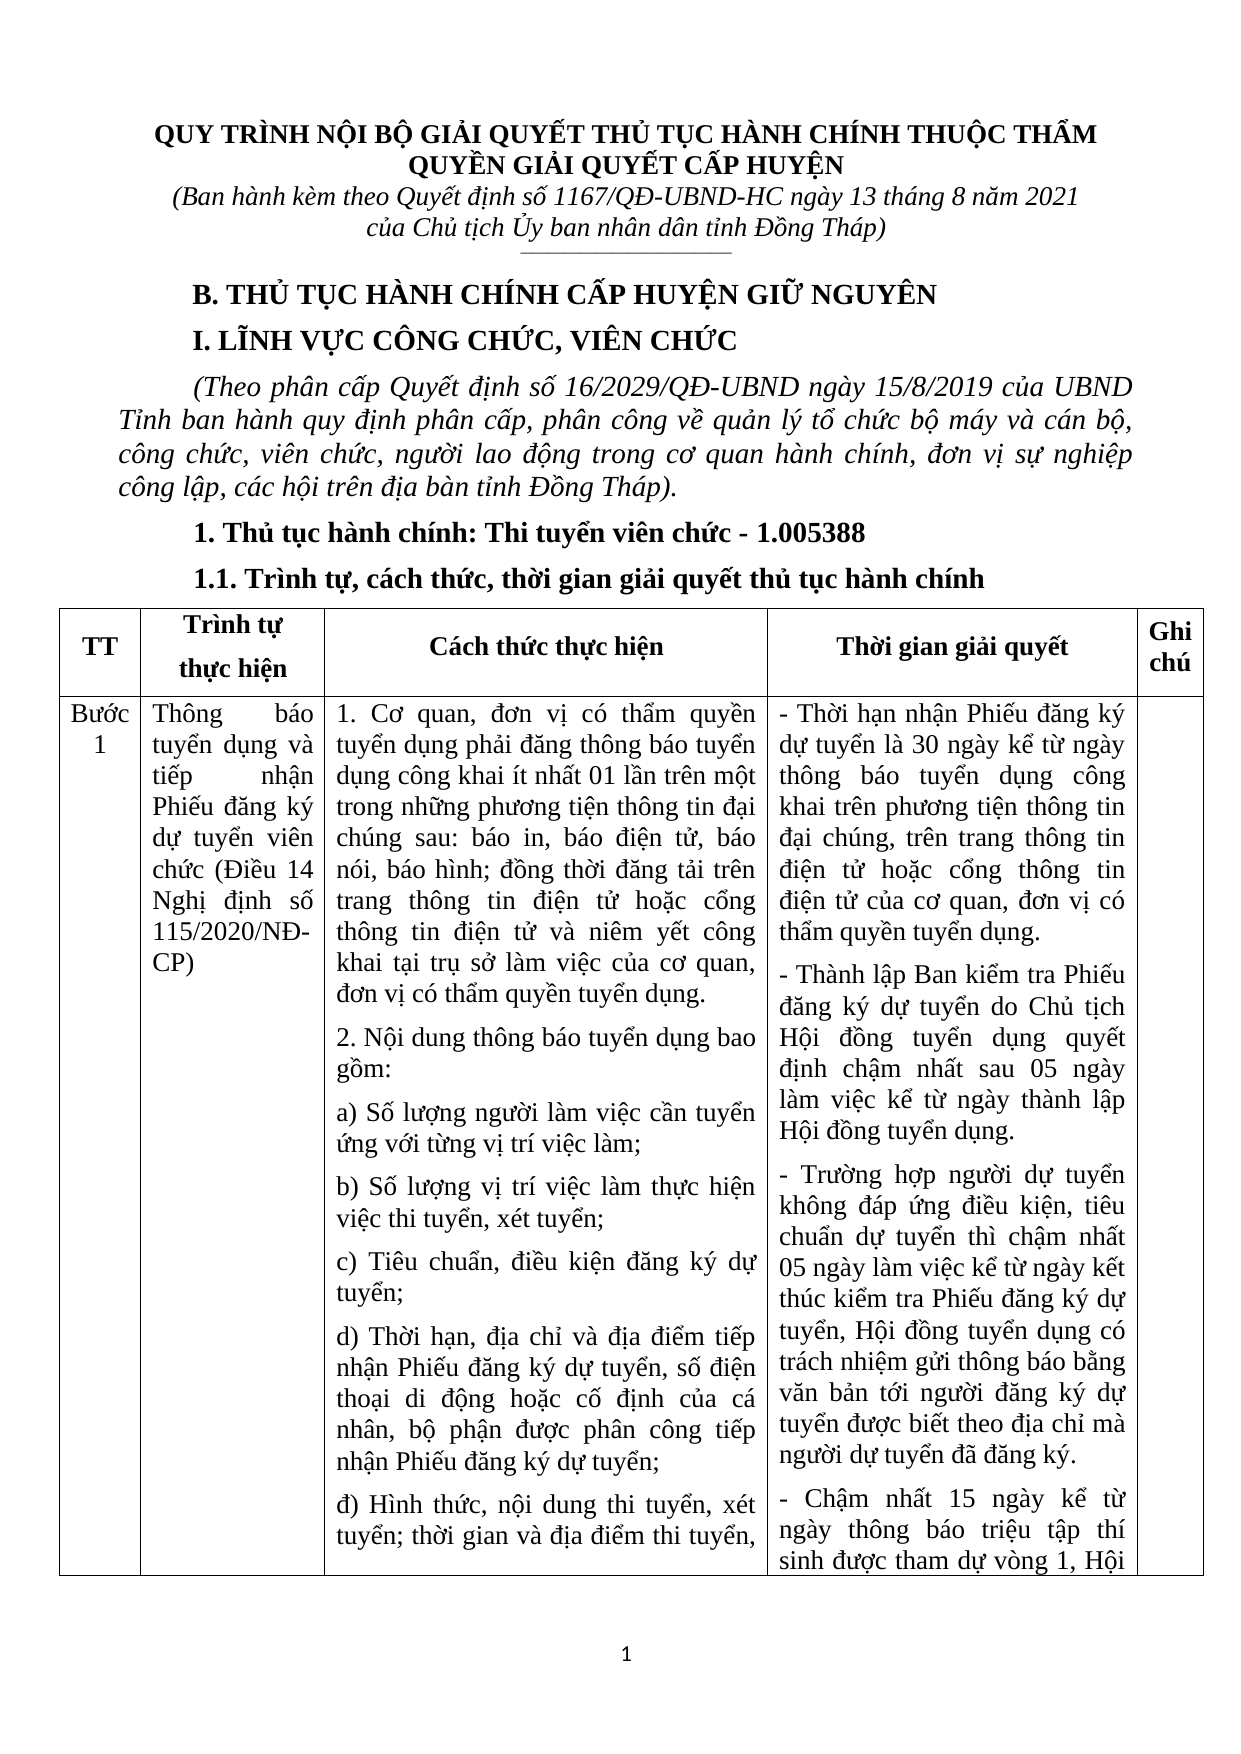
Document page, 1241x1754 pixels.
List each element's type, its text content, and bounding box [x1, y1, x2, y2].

text 1.1. Trình tự, cách thức, thời gian giải quyết thủ tục hành chính [118, 562, 1134, 595]
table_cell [141, 697, 324, 1575]
table_cell Bước 1 [60, 697, 140, 1575]
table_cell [768, 697, 1137, 1575]
text (Theo phân cấp Quyết định số 16/2029/QĐ-UBND ngày 15/8/2019 của UBND Tỉnh ban hành quy định phân cấp, phân công về quản lý tổ chức bộ máy và cán bộ, công chức, viên chức, người lao động trong cơ quan hành chính, đơn vị sự nghiệp công lập, các hội trên địa bàn tỉnh Đồng Tháp). [118, 369, 1134, 503]
text QUY TRÌNH NỘI BỘ GIẢI QUYẾT THỦ TỤC HÀNH CHÍNH THUỘC THẨM QUYỀN GIẢI QUYẾT CẤP HUYỆN [118, 118, 1134, 180]
table_header Trình tự thực hiện [141, 609, 324, 696]
table_header Cách thức thực hiện [325, 609, 767, 696]
text I. LĨNH VỰC CÔNG CHỨC, VIÊN CHỨC [118, 323, 1134, 356]
text của Chủ tịch Ủy ban nhân dân tỉnh Đồng Tháp) [118, 212, 1134, 243]
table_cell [325, 697, 767, 1575]
table_header Thời gian giải quyết [768, 609, 1137, 696]
table_header Ghi chú [1138, 609, 1203, 696]
table_cell [1138, 697, 1203, 1575]
text _______________________________________ [118, 243, 1134, 264]
text B. THỦ TỤC HÀNH CHÍNH CẤP HUYỆN GIỮ NGUYÊN [118, 277, 1134, 310]
text 1. Thủ tục hành chính: Thi tuyển viên chức - 1.005388 [118, 516, 1134, 549]
text (Ban hành kèm theo Quyết định số 1167/QĐ-UBND-HC ngày 13 tháng 8 năm 2021 [118, 180, 1134, 212]
table_header TT [60, 609, 140, 696]
